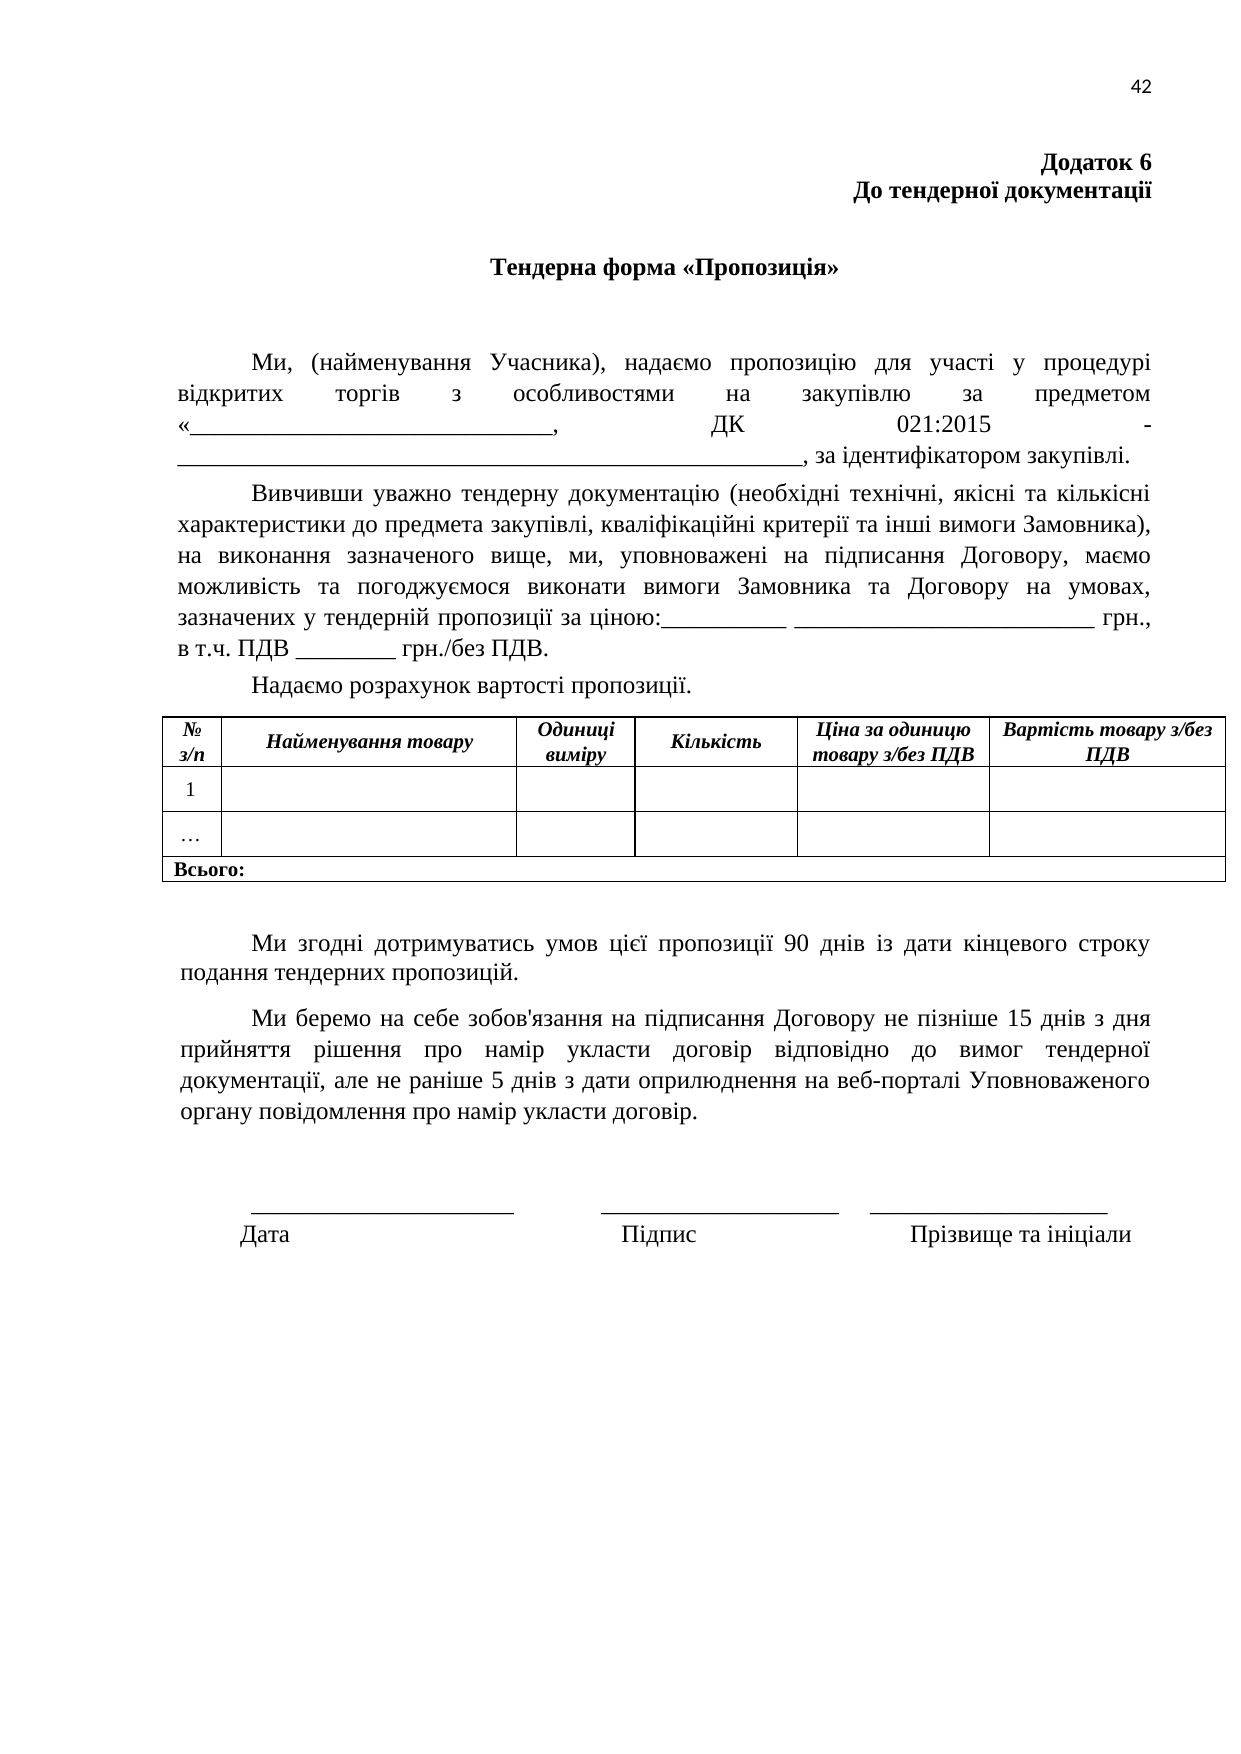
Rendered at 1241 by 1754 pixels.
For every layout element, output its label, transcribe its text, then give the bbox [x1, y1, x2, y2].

table_cell [990, 767, 1225, 811]
text Додаток 6 [177, 147, 1152, 176]
table_cell [517, 767, 634, 811]
text Вивчивши уважно тендерну документацію (необхідні технічні, якісні та кількісні характеристики до предмета закупівлі, кваліфікаційні критерії та інші вимоги Замовника), на виконання зазначеного вище, ми, уповноважені на підписання Договору, маємо можливість та погоджуємося виконати вимоги Замовника та Договору на умовах, зазначених у тендерній пропозиції за ціною:__________ ________________________ грн., в т.ч. ПДВ ________ грн./без ПДВ. [177, 478, 1152, 662]
table_cell [636, 767, 797, 811]
table_cell [636, 812, 797, 856]
text Ми беремо на себе зобов'язання на підписання Договору не пізніше 15 днів з дня прийняття рішення про намір укласти договір відповідно до вимог тендерної документації, але не раніше 5 днів з дати оприлюднення на веб-порталі Уповноваженого органу повідомлення про намір укласти договір. [180, 1003, 1152, 1125]
table_cell [990, 812, 1225, 856]
text Тендерна форма «Пропозиція» [177, 252, 1152, 281]
table_cell [798, 767, 989, 811]
table_cell Всього: [163, 857, 1225, 881]
text _____________________ ___________________ ___________________ [180, 1188, 1152, 1217]
table_cell [222, 812, 516, 856]
text До тендерної документації [177, 176, 1152, 204]
table_cell … [163, 812, 221, 856]
table_header Найменування товару [222, 718, 516, 766]
table_cell 1 [163, 767, 221, 811]
text Ми, (найменування Учасника), надаємо пропозицію для участі у процедурі відкритих торгів з особливостями на закупівлю за предметом «_____________________________, ДК 021:2015 - __________________________________________________, за ідентифікатором закупівлі. [177, 347, 1152, 469]
text Надаємо розрахунок вартості пропозиції. [180, 670, 1152, 700]
table_header Ціна за одиницю товару з/без ПДВ [798, 718, 989, 766]
text Ми згодні дотримуватись умов цієї пропозиції 90 днів із дати кінцевого строку подання тендерних пропозицій. [180, 928, 1152, 986]
table_header Кількість [636, 718, 797, 766]
table_header Вартість товару з/без ПДВ [990, 718, 1225, 766]
table_cell [222, 767, 516, 811]
table_cell [798, 812, 989, 856]
text Дата Підпис Прізвище та ініціали [177, 1219, 1152, 1248]
table_cell [517, 812, 634, 856]
table_header Одиниці виміру [517, 718, 634, 766]
table_header № з/п [163, 718, 221, 766]
